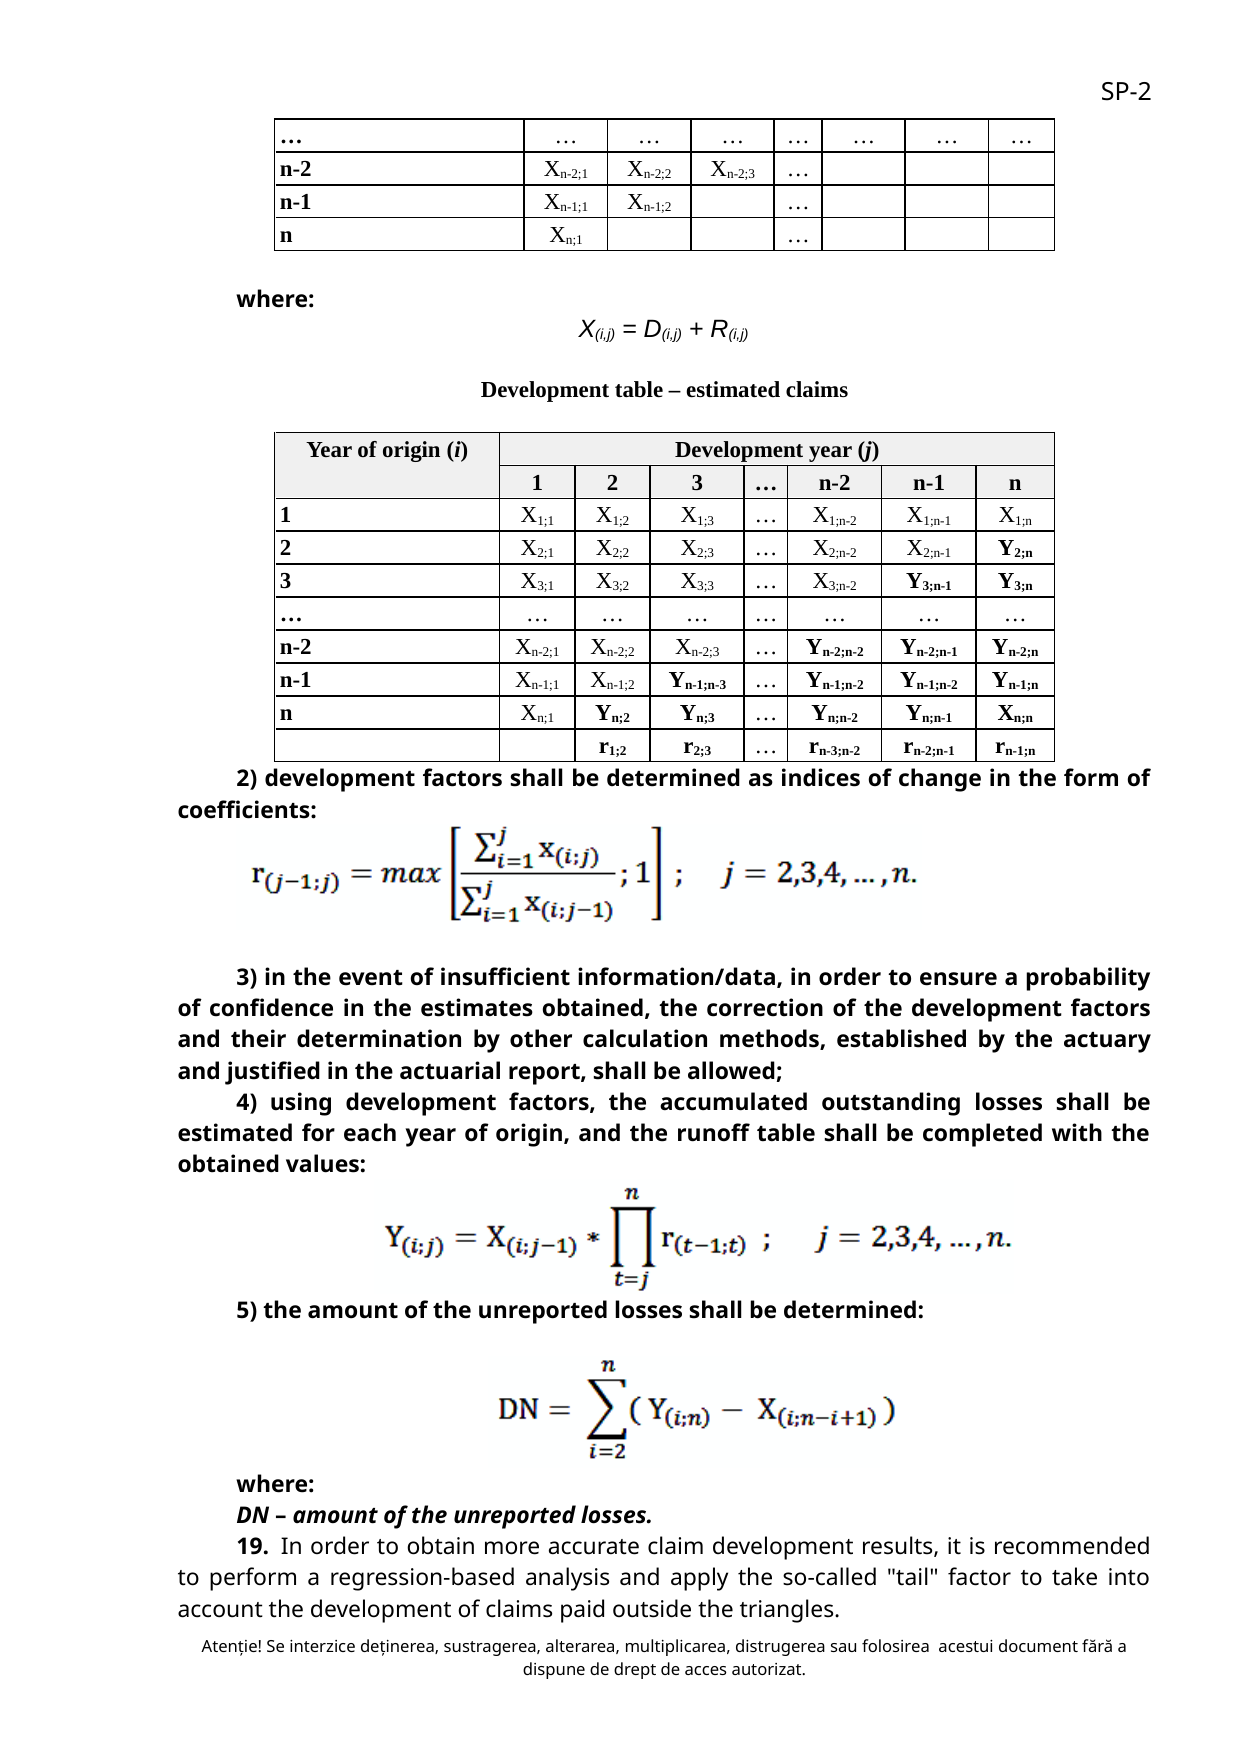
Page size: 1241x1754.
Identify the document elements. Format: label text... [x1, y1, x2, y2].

table_cell [989, 218, 1054, 250]
table_cell X1;n-2 [788, 499, 881, 530]
table_cell [823, 153, 904, 184]
table_cell … [745, 532, 787, 563]
table_cell Xn-2;2 [576, 631, 649, 662]
table_cell Year of origin (i) [275, 433, 499, 497]
table_cell n-2 [788, 466, 881, 497]
table_cell … [745, 664, 787, 695]
table_cell … [651, 598, 743, 629]
table_cell … [775, 120, 821, 151]
table_cell [823, 218, 904, 250]
picture [373, 1179, 1015, 1294]
table_cell … [275, 597, 499, 629]
table_cell Yn-2;n [977, 631, 1054, 662]
table_cell [906, 153, 988, 184]
table_cell Yn-1;n-2 [882, 664, 975, 695]
table_cell n [275, 218, 523, 250]
table_cell X2;n-1 [882, 532, 975, 563]
table_cell X3;n-2 [788, 565, 881, 596]
table_cell [608, 218, 690, 250]
table_cell … [788, 598, 881, 629]
table_cell … [977, 598, 1054, 629]
text X(i,j) = D(i,j) + R(i,j) [177, 314, 1152, 343]
table_cell … [500, 598, 574, 629]
table_cell X2;3 [651, 532, 743, 563]
table_cell X2;n-2 [788, 532, 881, 563]
table_cell … [989, 120, 1054, 151]
table_cell Xn;1 [500, 697, 574, 728]
table_cell Yn-1;n [977, 664, 1054, 695]
table_cell [906, 218, 988, 250]
list 5) the amount of the unreported losses shall be determined: [177, 1294, 1152, 1325]
table_cell … [745, 697, 787, 728]
table_cell Yn-2;n-2 [788, 631, 881, 662]
table_cell Xn;1 [525, 218, 607, 250]
list 4) using development factors, the accumulated outstanding losses shall be estimated for each year of origin, and the runoff table shall be completed with the obtained values: [177, 1086, 1152, 1180]
table_cell Development year (j) [500, 433, 1054, 464]
table_cell 2 [275, 531, 499, 563]
table_cell Yn;3 [651, 697, 743, 728]
list where: [177, 1468, 1152, 1499]
table_cell … [576, 598, 649, 629]
table_cell … [692, 120, 773, 151]
list where: [177, 283, 1152, 314]
table_cell Yn;n-1 [882, 697, 975, 728]
table_cell Xn;n [977, 697, 1054, 728]
table_cell Y3;n [977, 565, 1054, 596]
list 2) development factors shall be determined as indices of change in the form of coefficients: [177, 762, 1152, 825]
table_cell Yn-1;n-2 [788, 664, 881, 695]
table_cell n-2 [275, 152, 523, 184]
table_cell X3;3 [651, 565, 743, 596]
table_cell … [882, 598, 975, 629]
table_cell X3;1 [500, 565, 574, 596]
table_cell Yn;2 [576, 697, 649, 728]
table_cell Xn-1;1 [500, 664, 574, 695]
table_cell … [775, 153, 821, 184]
table_cell Xn-1;2 [608, 186, 690, 217]
table_cell Xn-1;1 [525, 186, 607, 217]
table_cell r1;2 [576, 730, 649, 761]
table_cell [989, 153, 1054, 184]
table_cell rn-1;n [977, 730, 1054, 761]
table_cell … [745, 565, 787, 596]
table_cell [500, 730, 574, 761]
table_header Development table – estimated claims [275, 374, 1054, 432]
table_cell Xn-2;1 [500, 631, 574, 662]
table_cell X3;2 [576, 565, 649, 596]
picture [487, 1356, 900, 1468]
table_cell Xn-2;2 [608, 153, 690, 184]
table_cell … [275, 120, 523, 151]
table_cell r2;3 [651, 730, 743, 761]
table_cell n [275, 696, 499, 728]
table_cell 2 [576, 466, 649, 497]
table_cell [692, 218, 773, 250]
table_cell Yn-2;n-1 [882, 631, 975, 662]
table_cell Y2;n [977, 532, 1054, 563]
table_cell X1;2 [576, 499, 649, 530]
list DN – amount of the unreported losses. [177, 1499, 1152, 1530]
table_cell [906, 186, 988, 217]
table_cell X1;n [977, 499, 1054, 530]
table_cell 1 [500, 466, 574, 497]
table_cell … [775, 186, 821, 217]
table_cell [692, 186, 773, 217]
table_cell n-1 [275, 663, 499, 695]
table_cell X1;n-1 [882, 499, 975, 530]
table_cell Y3;n-1 [882, 565, 975, 596]
table_cell [275, 729, 499, 761]
table_cell 3 [651, 466, 743, 497]
table_cell [989, 186, 1054, 217]
table_cell Xn-2;3 [651, 631, 743, 662]
table_cell rn-2;n-1 [882, 730, 975, 761]
table_cell … [745, 598, 787, 629]
table_cell Yn;n-2 [788, 697, 881, 728]
table_cell Xn-2;1 [525, 153, 607, 184]
list In order to obtain more accurate claim development results, it is recommended to perform a regression-based analysis and apply the so-called "tail" factor to take into account the development of claims paid outside the triangles. [177, 1530, 1152, 1624]
table_cell rn-3;n-2 [788, 730, 881, 761]
table_cell n [977, 466, 1054, 497]
table_cell n-1 [275, 185, 523, 217]
table_cell … [525, 120, 607, 151]
table_cell 1 [275, 499, 499, 530]
table_cell X2;1 [500, 532, 574, 563]
table_cell … [608, 120, 690, 151]
table_cell X1;3 [651, 499, 743, 530]
table_cell … [745, 466, 787, 497]
table_cell n-1 [882, 466, 975, 497]
list 3) in the event of insufficient information/data, in order to ensure a probability of confidence in the estimates obtained, the correction of the development factors and their determination by other calculation methods, established by the actuary and justified in the actuarial report, shall be allowed; [177, 961, 1152, 1086]
picture [236, 824, 922, 930]
table_cell … [745, 499, 787, 530]
table_cell … [745, 730, 787, 761]
table_cell [823, 186, 904, 217]
table_cell 3 [275, 564, 499, 596]
table_cell Xn-1;2 [576, 664, 649, 695]
table_cell … [823, 120, 904, 151]
table_cell Xn-2;3 [692, 153, 773, 184]
table_cell … [745, 631, 787, 662]
table_cell n-2 [275, 630, 499, 662]
table_cell X1;1 [500, 499, 574, 530]
table_cell … [906, 120, 988, 151]
table_cell Yn-1;n-3 [651, 664, 743, 695]
table_cell X2;2 [576, 532, 649, 563]
table_cell … [775, 218, 821, 250]
